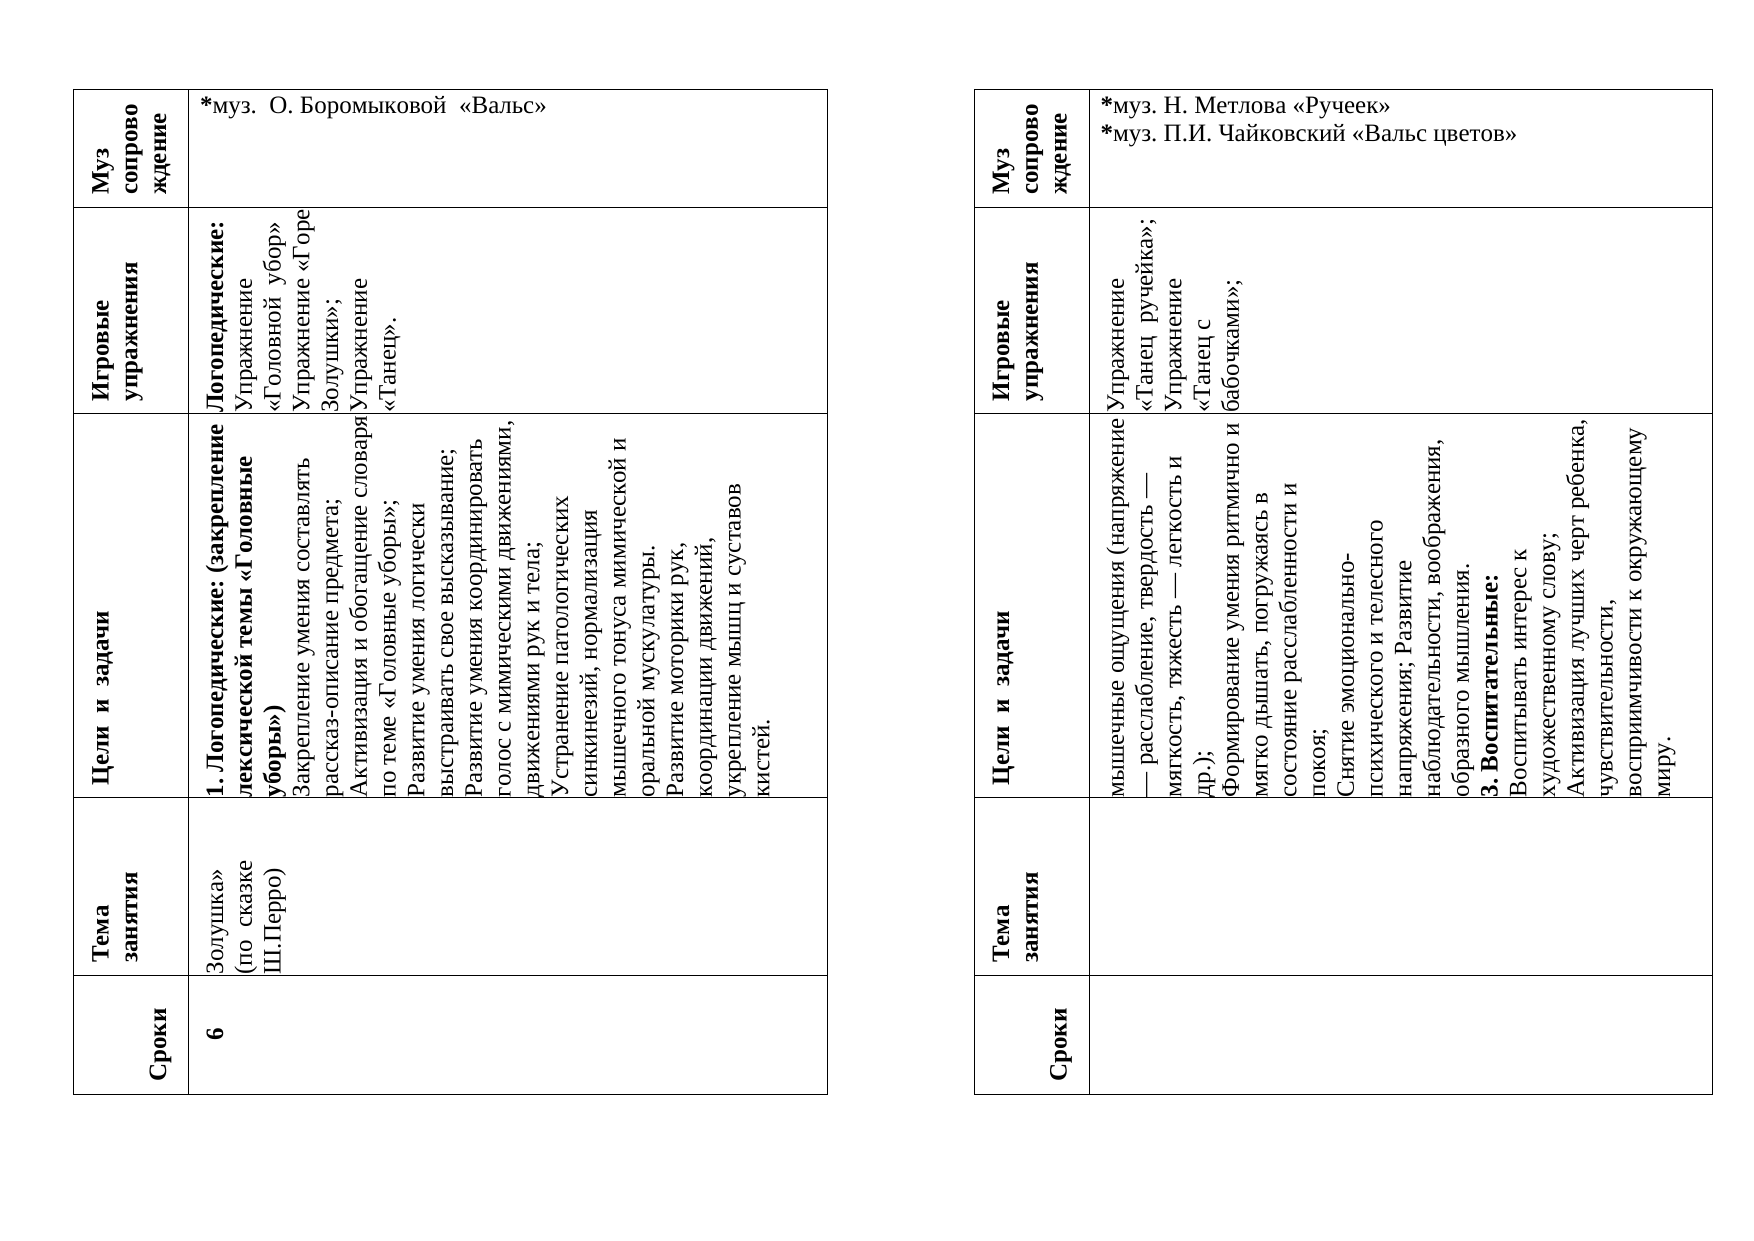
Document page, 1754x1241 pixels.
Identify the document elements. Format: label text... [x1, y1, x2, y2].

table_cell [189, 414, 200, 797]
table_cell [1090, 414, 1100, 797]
table_cell Упражнение «Танец ручейка»; Упражнение «Танец с бабочками»; [1090, 208, 1712, 413]
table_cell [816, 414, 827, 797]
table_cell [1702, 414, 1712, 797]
table_cell [1090, 798, 1712, 974]
table_cell Золушка» (по сказке Ш.Перро) [189, 798, 827, 974]
table_header Муз сопровождение [74, 90, 188, 207]
table_cell Тема занятия [74, 798, 188, 974]
table_cell 6 [189, 976, 827, 1093]
table_cell Игровые упражнения [975, 208, 1089, 413]
table_cell Сроки [975, 976, 1089, 1093]
table_cell Цели и задачи [975, 414, 1089, 797]
table_header *муз. Н. Метлова «Ручеек» *муз. П.И. Чайковский «Вальс цветов» [1090, 90, 1712, 207]
table_header Муз сопровождение [975, 90, 1089, 207]
table_header *муз. О. Боромыковой «Вальс» [189, 90, 827, 207]
table_cell Игровые упражнения [74, 208, 188, 413]
table_cell Тема занятия [975, 798, 1089, 974]
table_cell Логопедические: Упражнение «Головной убор» Упражнение «Горе Золушки»; Упражнение «Танец». [189, 208, 827, 413]
table_cell Сроки [74, 976, 188, 1093]
table_cell Цели и задачи [74, 414, 188, 797]
table_cell [1090, 976, 1712, 1093]
